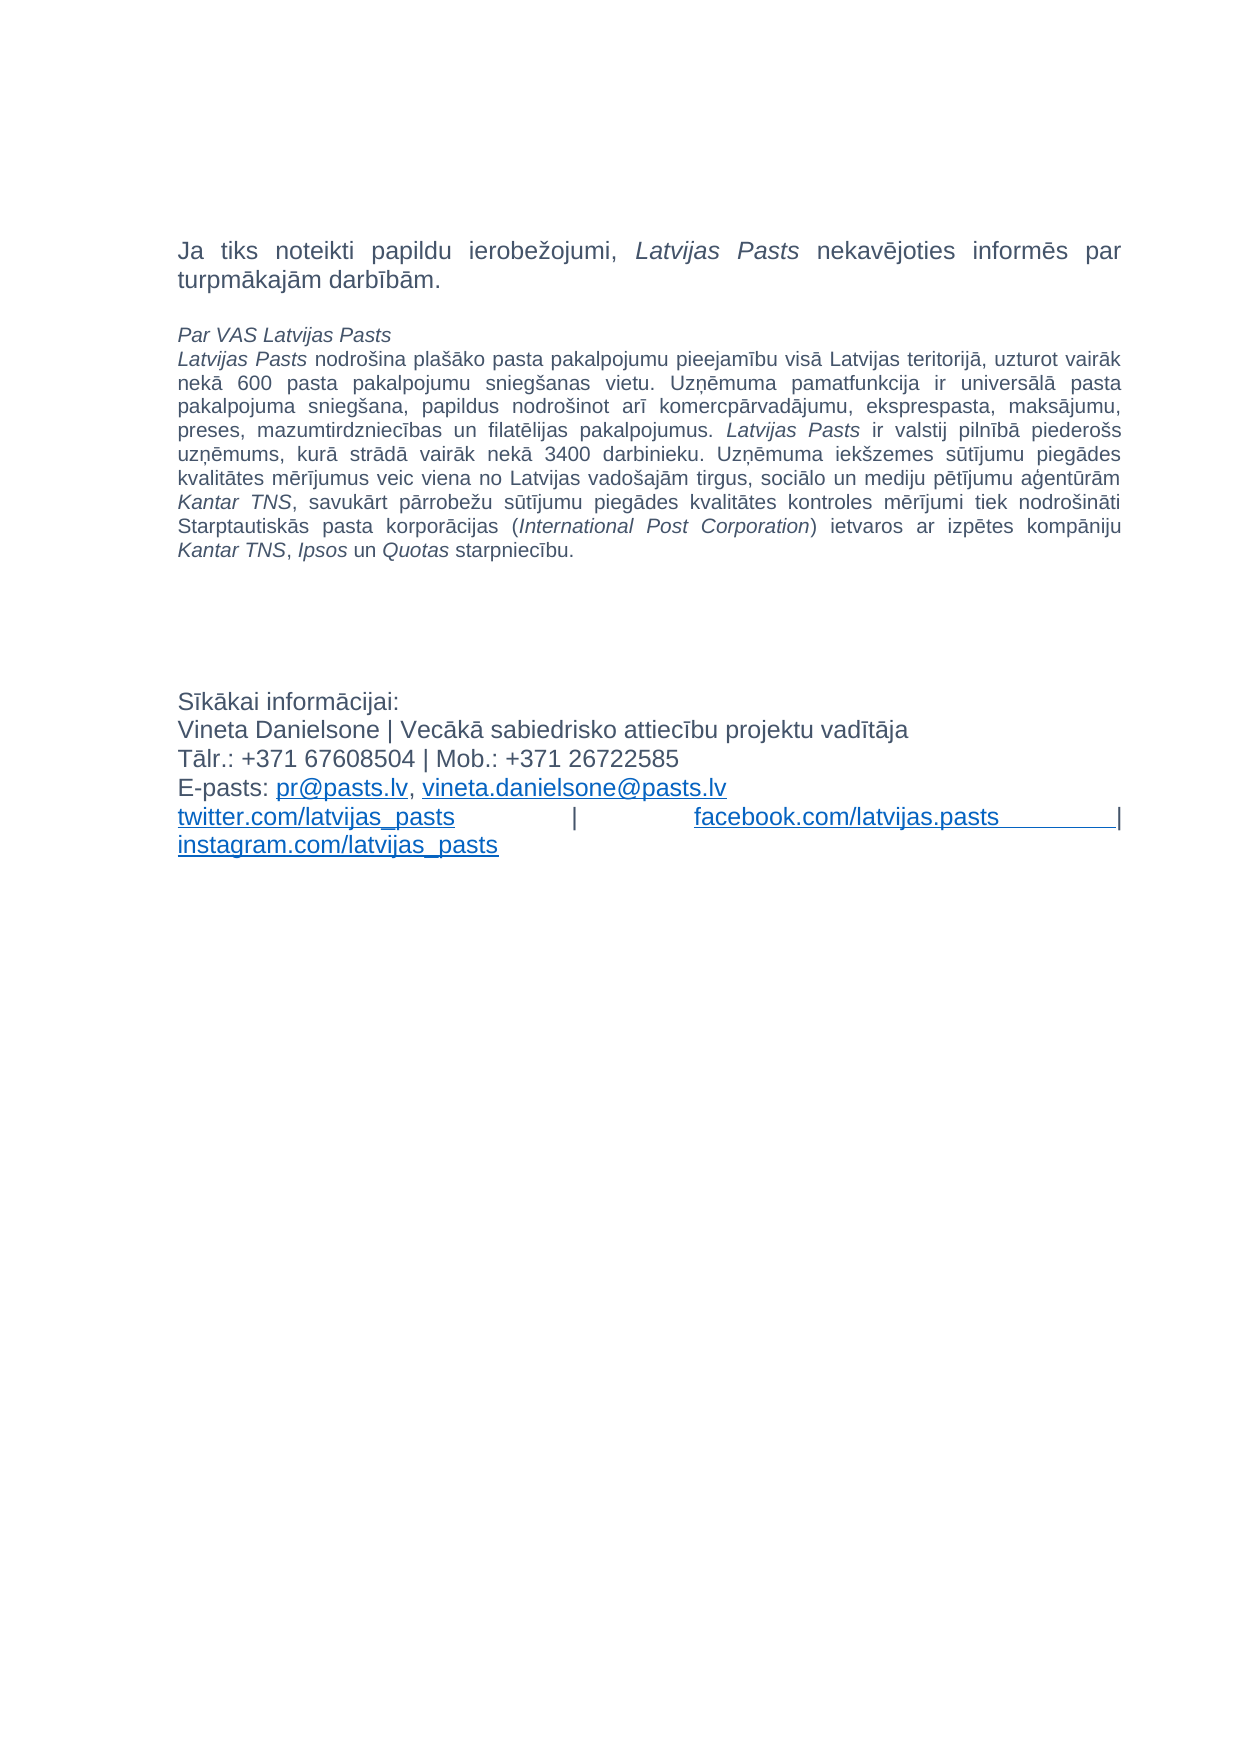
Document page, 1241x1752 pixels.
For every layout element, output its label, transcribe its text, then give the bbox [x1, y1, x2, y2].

text Par VAS Latvijas Pasts [177, 322, 1122, 346]
text Ja tiks noteikti papildu ierobežojumi, Latvijas Pasts nekavējoties informēs par turpmākajām darbībām. [177, 236, 1122, 294]
text E-pasts: pr@pasts.lv, vineta.danielsone@pasts.lv [177, 773, 990, 802]
text Latvijas Pasts nodrošina plašāko pasta pakalpojumu pieejamību visā Latvijas teritorijā, uzturot vairāk nekā 600 pasta pakalpojumu sniegšanas vietu. Uzņēmuma pamatfunkcija ir universālā pasta pakalpojuma sniegšana, papildus nodrošinot arī komercpārvadājumu, eksprespasta, maksājumu, preses, mazumtirdzniecības un filatēlijas pakalpojumus. Latvijas Pasts ir valstij pilnībā piederošs uzņēmums, kurā strādā vairāk nekā 3400 darbinieku. Uzņēmuma iekšzemes sūtījumu piegādes kvalitātes mērījumus veic viena no Latvijas vadošajām tirgus, sociālo un mediju pētījumu aģentūrām Kantar TNS, savukārt pārrobežu sūtījumu piegādes kvalitātes kontroles mērījumi tiek nodrošināti Starptautiskās pasta korporācijas (International Post Corporation) ietvaros ar izpētes kompāniju Kantar TNS, Ipsos un Quotas starpniecību. [177, 346, 1122, 562]
text Sīkākai informācijai: [177, 687, 990, 715]
text Tālr.: +371 67608504 | Mob.: +371 26722585 [177, 744, 990, 773]
text twitter.com/latvijas_pasts | facebook.com/latvijas.pasts | instagram.com/latvijas_pasts [177, 802, 1122, 859]
text Vineta Danielsone | Vecākā sabiedrisko attiecību projektu vadītāja [177, 715, 990, 744]
